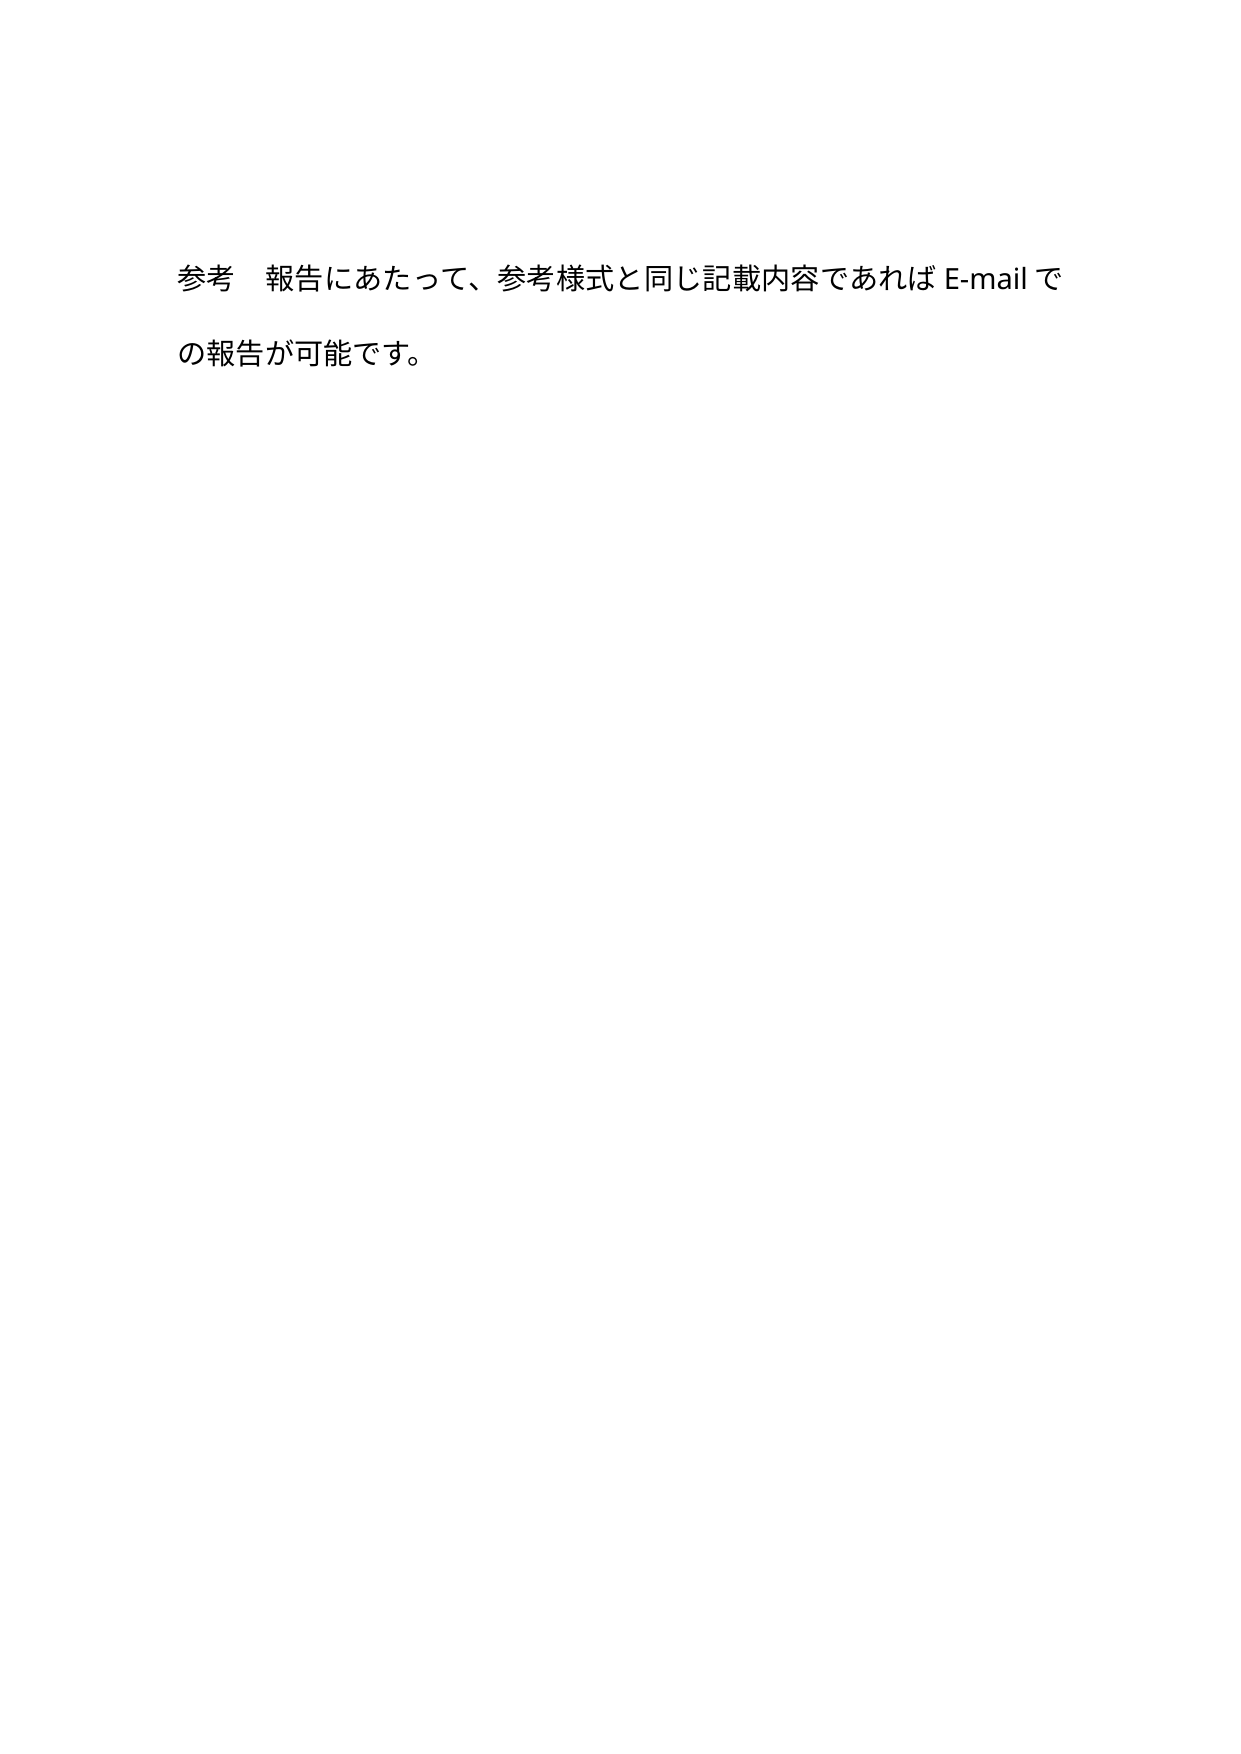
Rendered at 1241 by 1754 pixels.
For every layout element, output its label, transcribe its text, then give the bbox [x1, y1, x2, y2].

text 参考 報告にあたって、参考様式と同じ記載内容であればE-mailでの報告が可能です。 [177, 239, 1063, 389]
